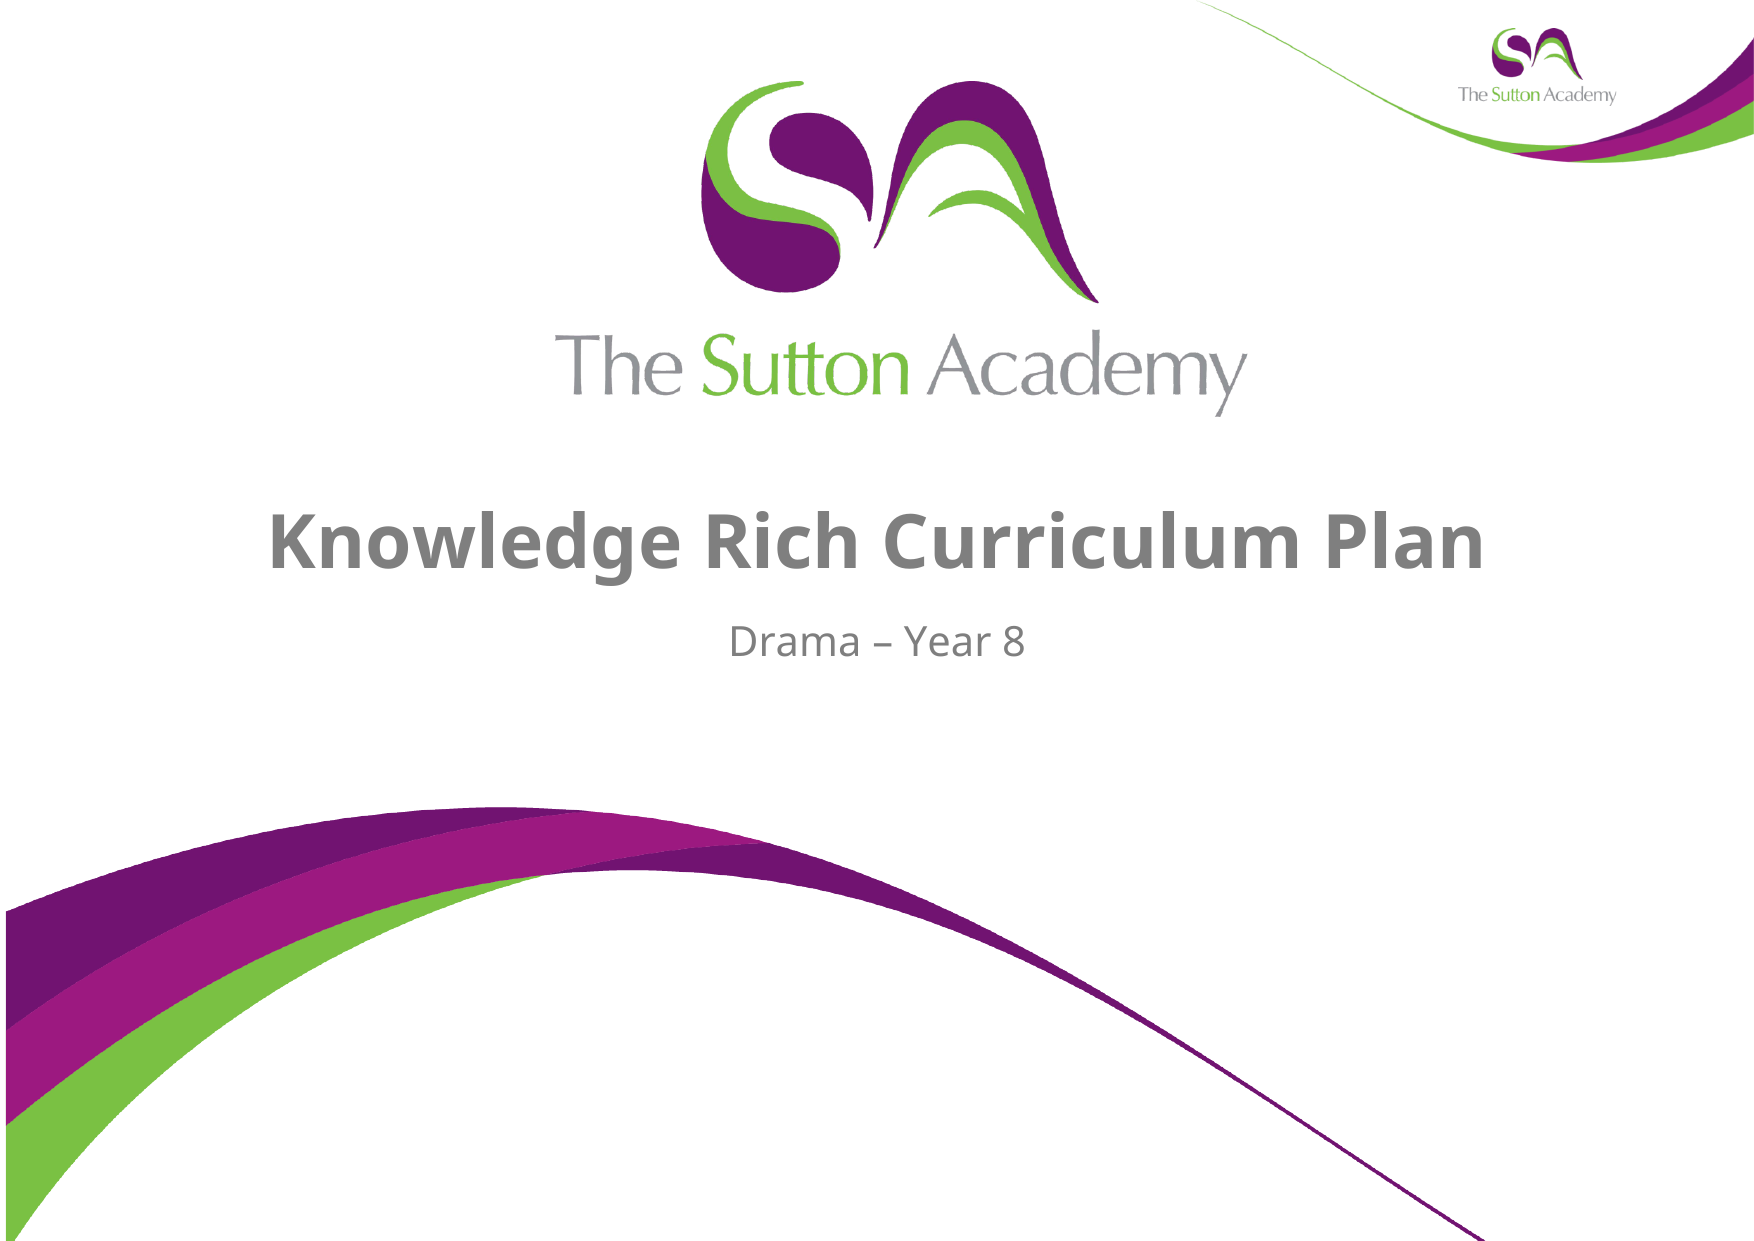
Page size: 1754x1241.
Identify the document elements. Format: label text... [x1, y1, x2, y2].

picture [5, 807, 1749, 1241]
text Drama – Year 8 [75, 612, 1679, 668]
picture [555, 0, 1754, 417]
text Knowledge Rich Curriculum Plan [75, 488, 1679, 590]
